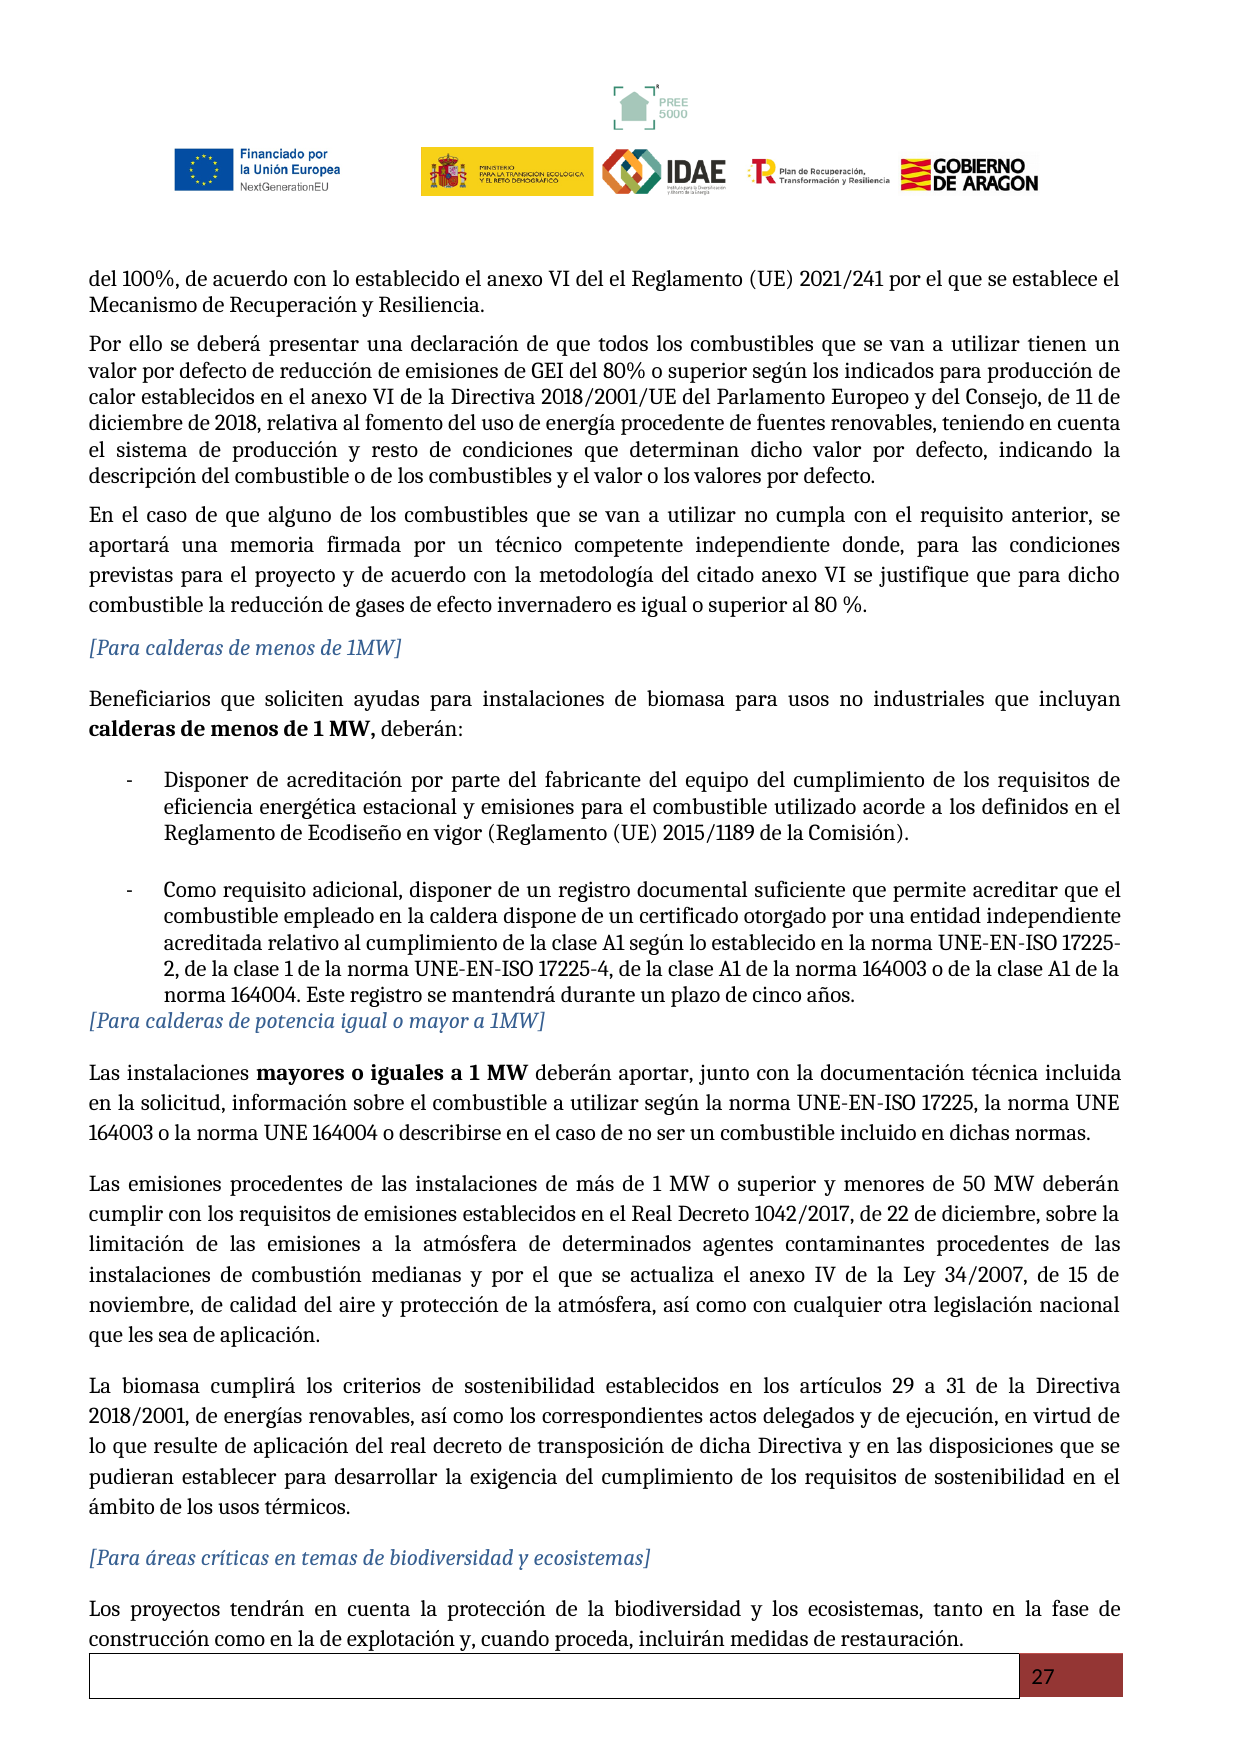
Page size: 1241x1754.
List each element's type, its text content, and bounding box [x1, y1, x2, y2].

text La biomasa cumplirá los criterios de sostenibilidad establecidos en los artículos 29 a 31 de la Directiva 2018/2001, de energías renovables, así como los correspondientes actos delegados y de ejecución, en virtud de lo que resulte de aplicación del real decreto de transposición de dicha Directiva y en las disposiciones que se pudieran establecer para desarrollar la exigencia del cumplimiento de los requisitos de sostenibilidad en el ámbito de los usos térmicos. [89, 1373, 1122, 1520]
picture [162, 72, 1049, 207]
text Las emisiones procedentes de las instalaciones de más de 1 MW o superior y menores de 50 MW deberán cumplir con los requisitos de emisiones establecidos en el Real Decreto 1042/2017, de 22 de diciembre, sobre la limitación de las emisiones a la atmósfera de determinados agentes contaminantes procedentes de las instalaciones de combustión medianas y por el que se actualiza el anexo IV de la Ley 34/2007, de 15 de noviembre, de calidad del aire y protección de la atmósfera, así como con cualquier otra legislación nacional que les sea de aplicación. [89, 1171, 1122, 1348]
text [Para áreas críticas en temas de biodiversidad y ecosistemas] [89, 1545, 1122, 1571]
text Las instalaciones mayores o iguales a 1 MW deberán aportar, junto con la documentación técnica incluida en la solicitud, información sobre el combustible a utilizar según la norma UNE-EN-ISO 17225, la norma UNE 164003 o la norma UNE 164004 o describirse en el caso de no ser un combustible incluido en dichas normas. [89, 1059, 1122, 1146]
list Disponer de acreditación por parte del fabricante del equipo del cumplimiento de los requisitos de eficiencia energética estacional y emisiones para el combustible utilizado acorde a los definidos en el Reglamento de Ecodiseño en vigor (Reglamento (UE) 2015/1189 de la Comisión). [126, 767, 1122, 846]
list Como requisito adicional, disponer de un registro documental suficiente que permite acreditar que el combustible empleado en la caldera dispone de un certificado otorgado por una entidad independiente acreditada relativo al cumplimiento de la clase A1 según lo establecido en la norma UNE-EN-ISO 17225-2, de la clase 1 de la norma UNE-EN-ISO 17225-4, de la clase A1 de la norma 164003 o de la clase A1 de la norma 164004. Este registro se mantendrá durante un plazo de cinco años. [126, 877, 1122, 1008]
text Por ello se deberá presentar una declaración de que todos los combustibles que se van a utilizar tienen un valor por defecto de reducción de emisiones de GEI del 80% o superior según los indicados para producción de calor establecidos en el anexo VI de la Directiva 2018/2001/UE del Parlamento Europeo y del Consejo, de 11 de diciembre de 2018, relativa al fomento del uso de energía procedente de fuentes renovables, teniendo en cuenta el sistema de producción y resto de condiciones que determinan dicho valor por defecto, indicando la descripción del combustible o de los combustibles y el valor o los valores por defecto. [89, 331, 1122, 489]
text En el caso de que alguno de los combustibles que se van a utilizar no cumpla con el requisito anterior, se aportará una memoria firmada por un técnico competente independiente donde, para las condiciones previstas para el proyecto y de acuerdo con la metodología del citado anexo VI se justifique que para dicho combustible la reducción de gases de efecto invernadero es igual o superior al 80 %. [89, 502, 1122, 619]
text [Para calderas de menos de 1MW] [89, 635, 1122, 661]
text [Para calderas de potencia igual o mayor a 1MW] [89, 1008, 1122, 1035]
text Beneficiarios que soliciten ayudas para instalaciones de biomasa para usos no industriales que incluyan calderas de menos de 1 MW, deberán: [89, 686, 1122, 743]
text Los proyectos tendrán en cuenta la protección de la biodiversidad y los ecosistemas, tanto en la fase de construcción como en la de explotación y, cuando proceda, incluirán medidas de restauración. [89, 1596, 1122, 1652]
